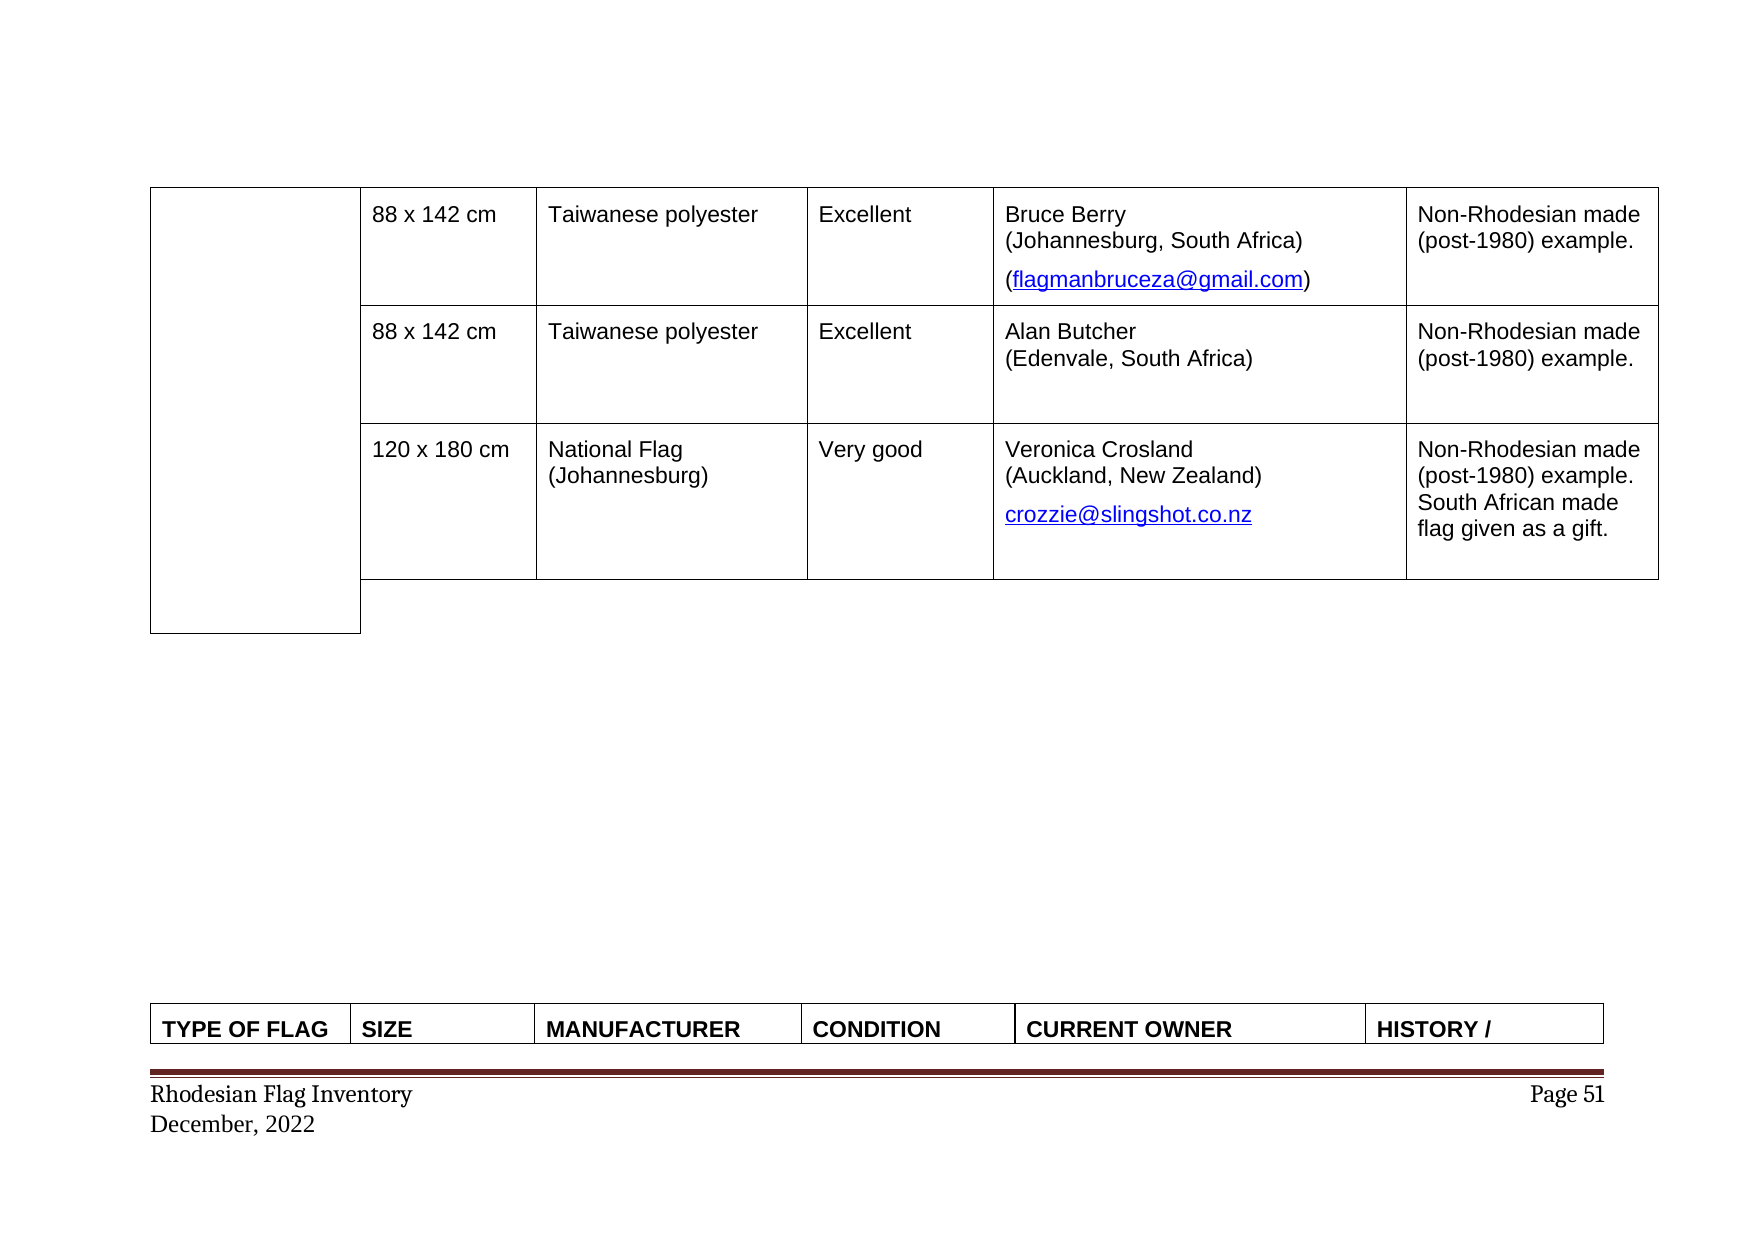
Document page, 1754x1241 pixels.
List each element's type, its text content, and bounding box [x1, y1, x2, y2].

table_cell Excellent [808, 188, 993, 305]
table_cell Excellent [808, 306, 993, 422]
table_header MANUFACTURER [535, 1004, 801, 1042]
table_cell Taiwanese polyester [537, 306, 807, 422]
table_cell 120 x 180 cm [361, 424, 536, 579]
table_cell Alan Butcher (Edenvale, South Africa) [994, 306, 1406, 422]
table_cell 88 x 142 cm [361, 188, 536, 305]
table_cell Taiwanese polyester [537, 188, 807, 305]
table_cell National Flag (Johannesburg) [537, 424, 807, 579]
table_header CONDITION [802, 1004, 1014, 1042]
table_cell Veronica Crosland (Auckland, New Zealand) crozzie@slingshot.co.nz [994, 424, 1406, 579]
table_cell Very good [808, 424, 993, 579]
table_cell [1407, 188, 1658, 305]
table_header TYPE OF FLAG [151, 1004, 350, 1042]
table_cell 88 x 142 cm [361, 306, 536, 422]
table_header SIZE [351, 1004, 534, 1042]
table_cell Non-Rhodesian made (post-1980) example. South African made flag given as a gift. [1407, 424, 1658, 579]
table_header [1366, 1004, 1603, 1042]
table_header CURRENT OWNER [1016, 1004, 1365, 1042]
table_cell Bruce Berry (Johannesburg, South Africa) (flagmanbruceza@gmail.com) [994, 188, 1406, 305]
table_cell Non-Rhodesian made (post-1980) example. [1407, 306, 1658, 422]
